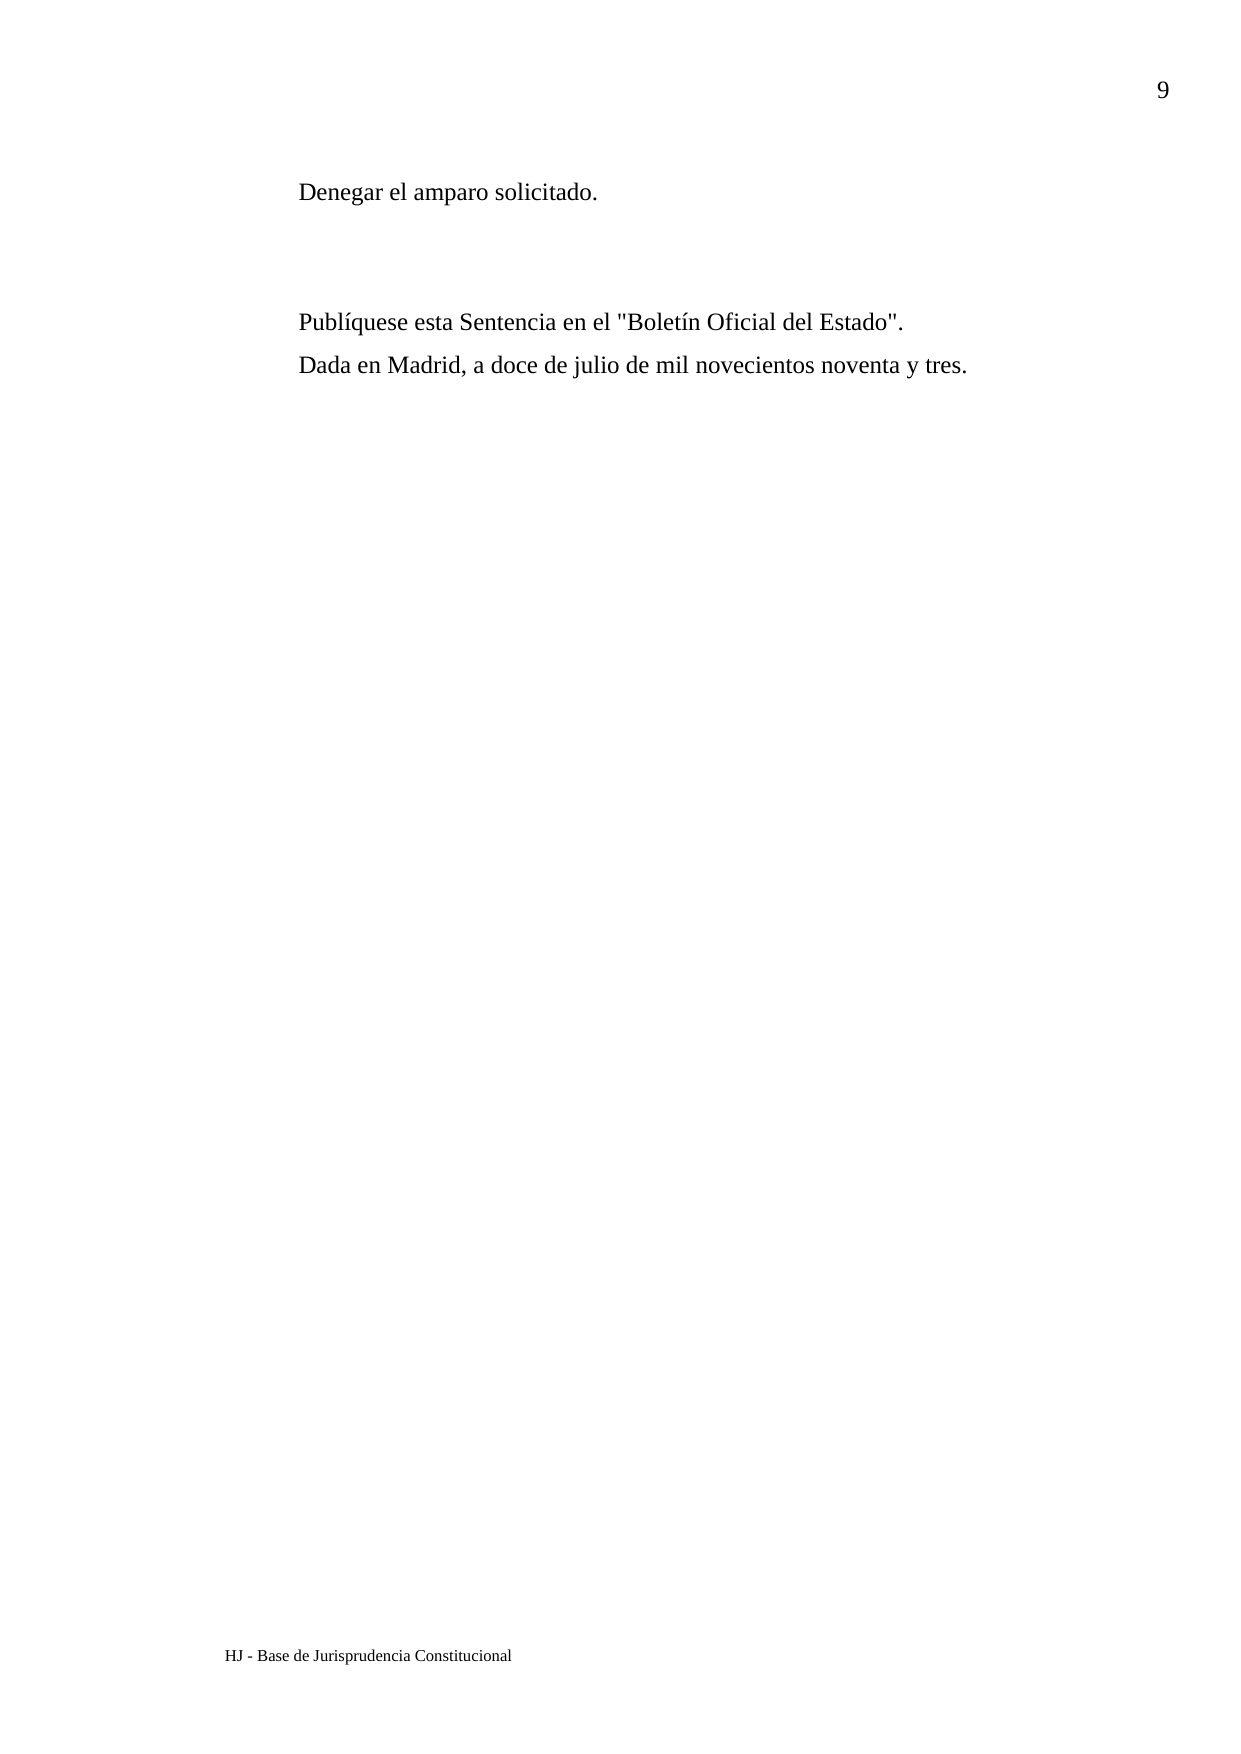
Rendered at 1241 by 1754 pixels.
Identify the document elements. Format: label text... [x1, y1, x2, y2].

text Publíquese esta Sentencia en el "Boletín Oficial del Estado". [224, 307, 1169, 335]
text Dada en Madrid, a doce de julio de mil novecientos noventa y tres. [224, 350, 1169, 378]
text Denegar el amparo solicitado. [224, 177, 1169, 206]
